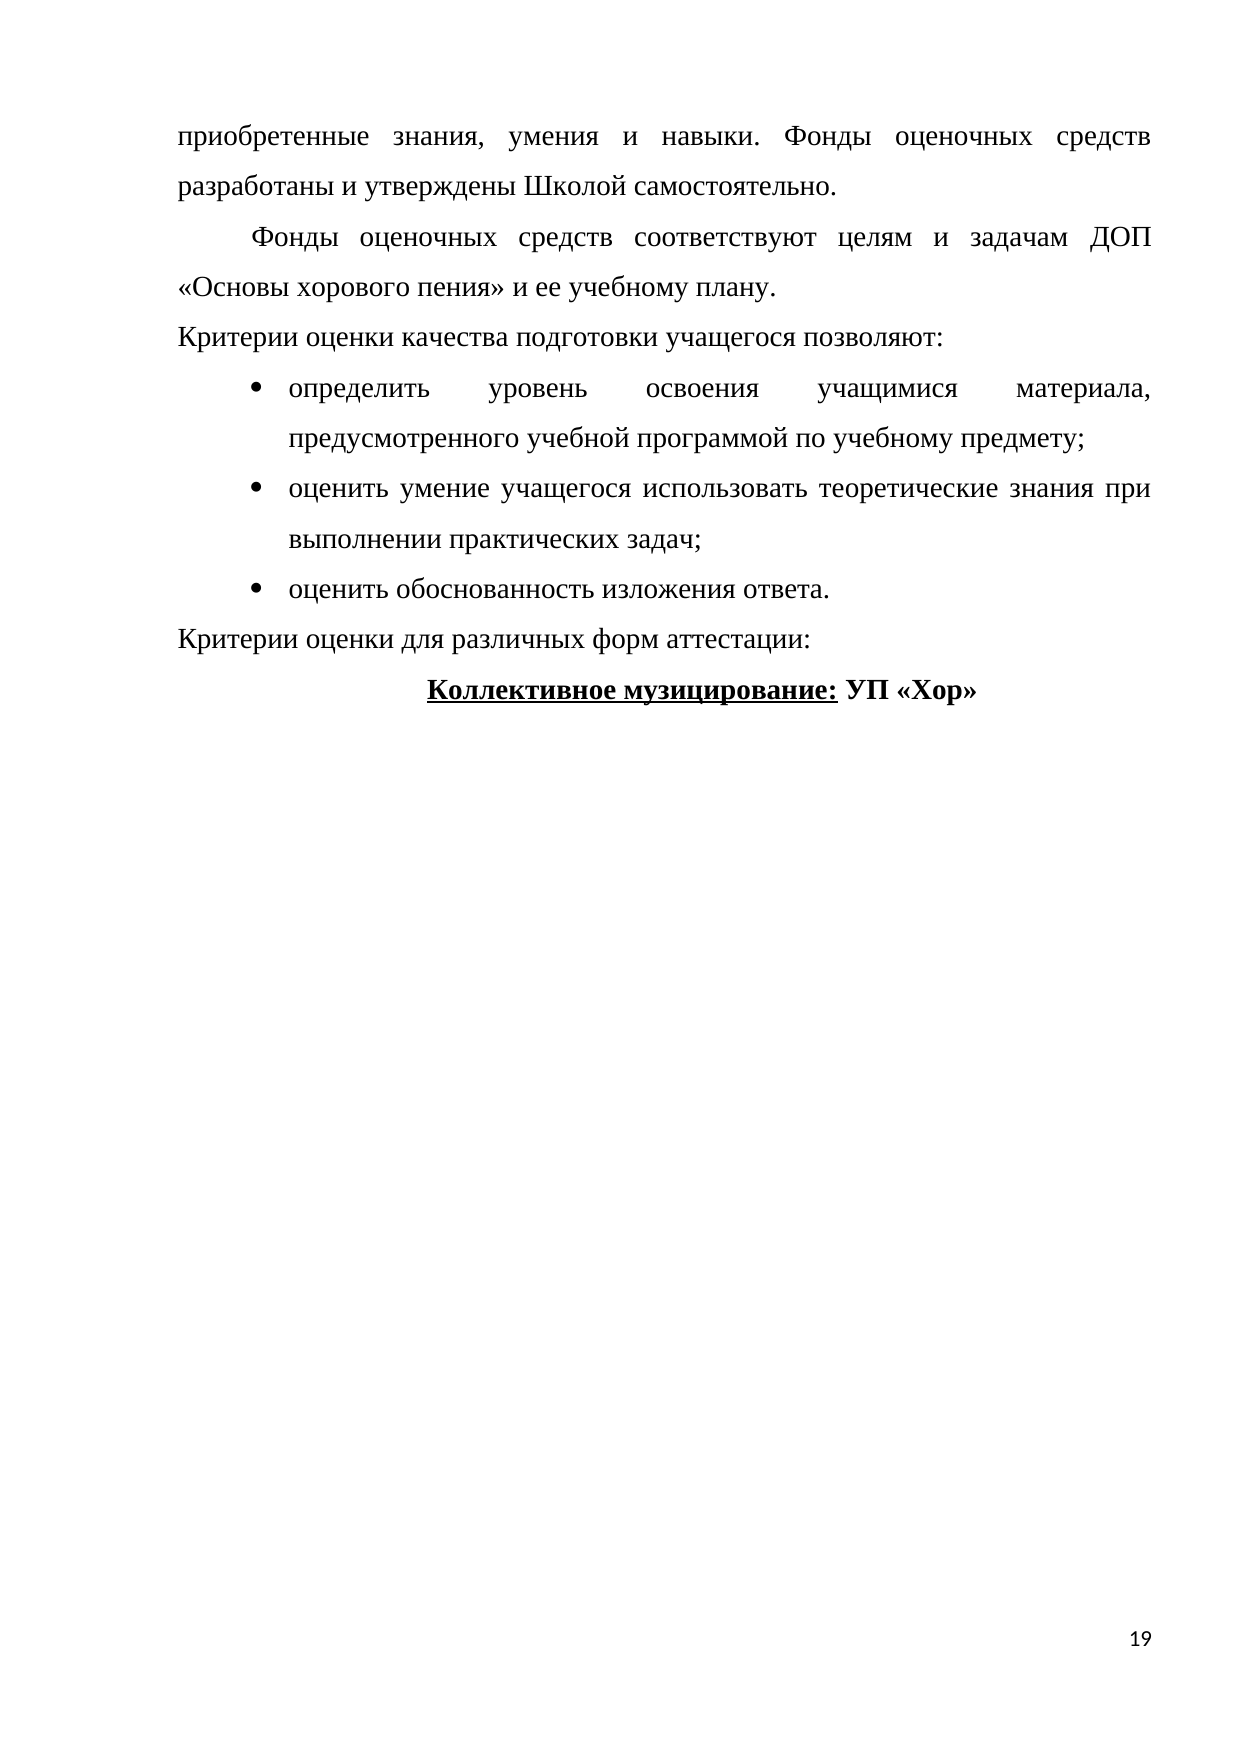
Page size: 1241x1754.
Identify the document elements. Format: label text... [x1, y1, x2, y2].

list оценить обоснованность изложения ответа. [251, 571, 1152, 605]
list определить уровень освоения учащимися материала, предусмотренного учебной программой по учебному предмету; [251, 370, 1152, 454]
text Критерии оценки качества подготовки учащегося позволяют: [177, 319, 1152, 353]
text Коллективное музицирование: УП «Хор» [252, 672, 1152, 705]
list оценить умение учащегося использовать теоретические знания при выполнении практических задач; [251, 470, 1152, 554]
text Фонды оценочных средств соответствуют целям и задачам ДОП «Основы хорового пения» и ее учебному плану. [177, 219, 1152, 303]
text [177, 118, 1152, 202]
text Критерии оценки для различных форм аттестации: [177, 622, 1152, 655]
